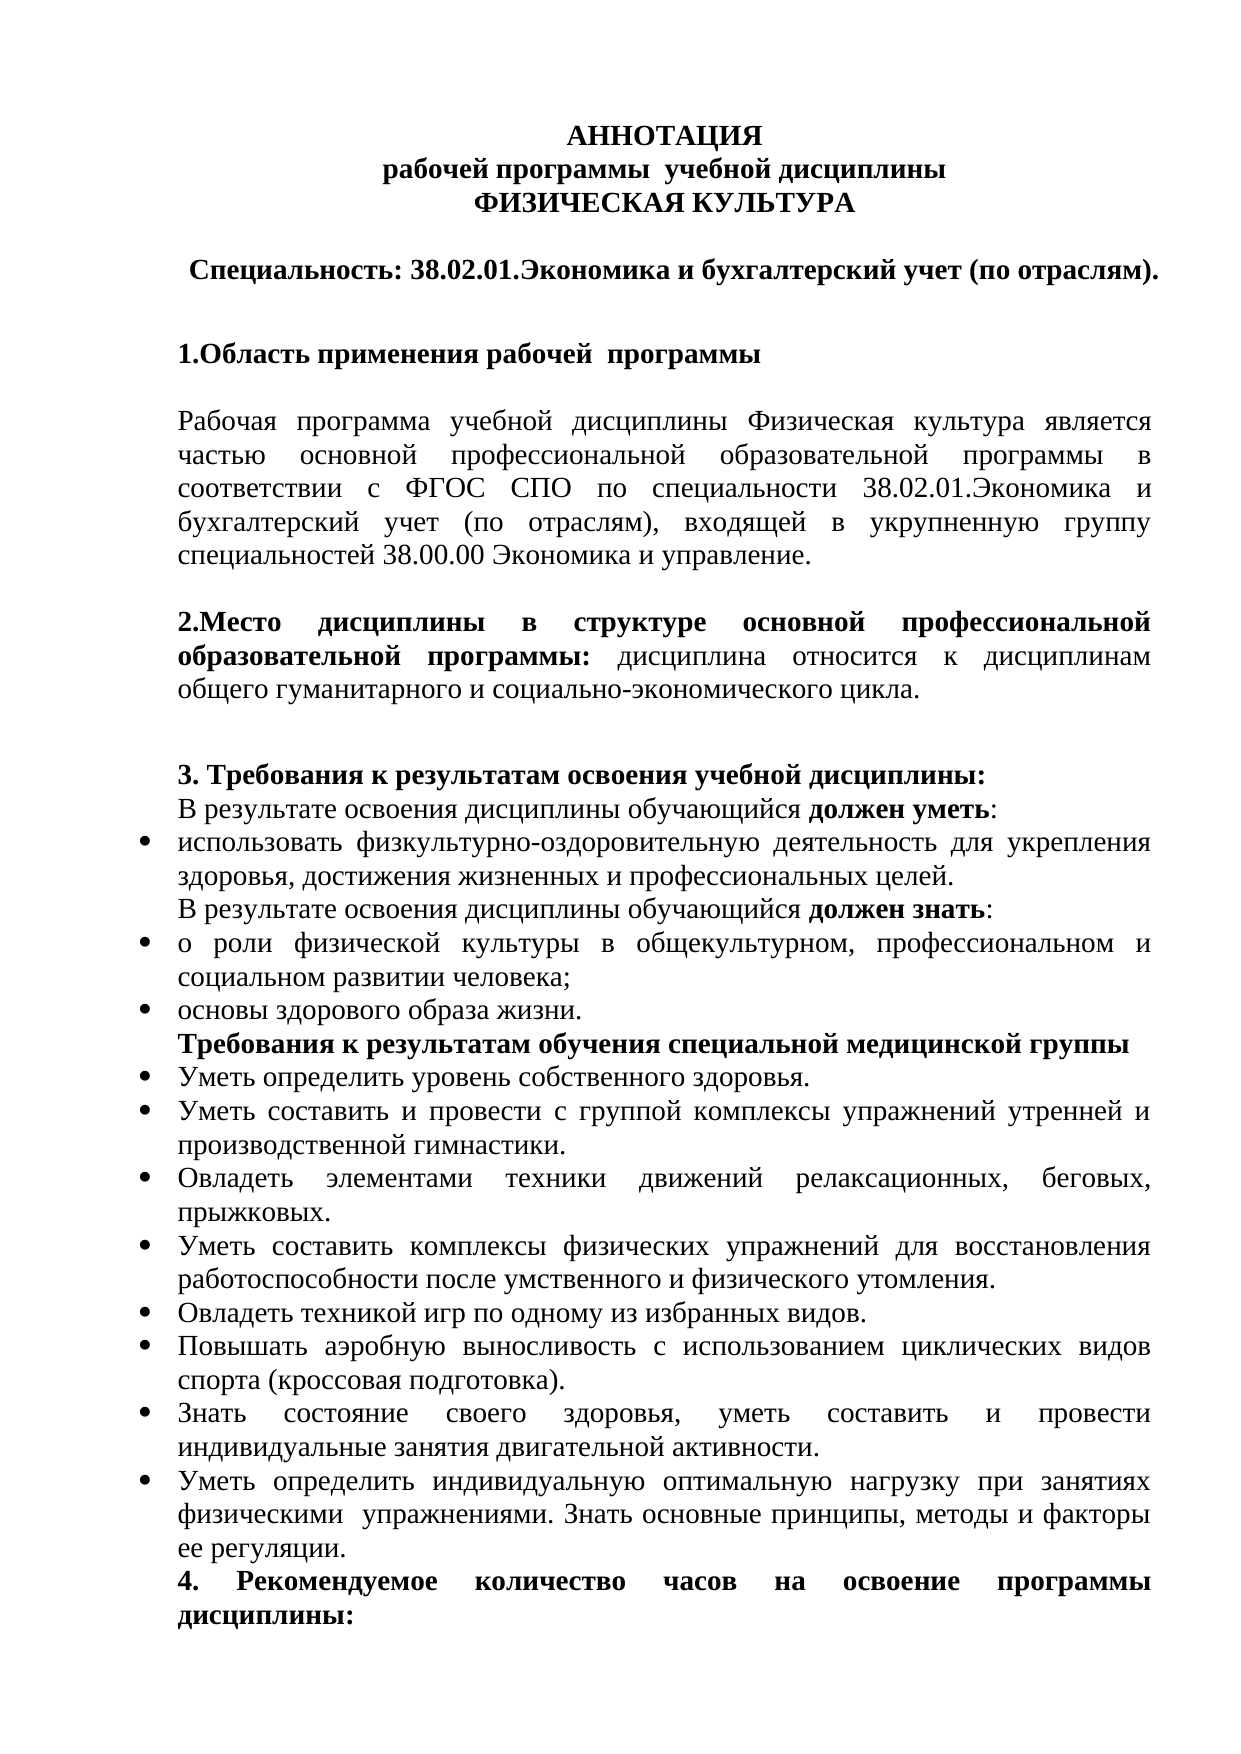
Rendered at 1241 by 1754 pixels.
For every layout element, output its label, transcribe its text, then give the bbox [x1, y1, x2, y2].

list Знать состояние своего здоровья, уметь составить и провести индивидуальные занятия двигательной активности. [140, 1396, 1152, 1463]
list Уметь определить уровень собственного здоровья. [140, 1059, 1152, 1093]
text 2.Место дисциплины в структуре основной профессиональной образовательной программы: дисциплина относится к дисциплинам общего гуманитарного и социально-экономического цикла. [177, 604, 1152, 705]
text рабочей программы учебной дисциплины [177, 152, 1152, 185]
list Повышать аэробную выносливость с использованием циклических видов спорта (кроссовая подготовка). [140, 1328, 1152, 1396]
text В результате освоения дисциплины обучающийся должен уметь: [177, 791, 1152, 824]
text Аннотация [177, 118, 1152, 152]
text ФИЗИЧЕСКАЯ КУЛЬТУРА [177, 185, 1152, 219]
list Уметь составить комплексы физических упражнений для восстановления работоспособности после умственного и физического утомления. [140, 1228, 1152, 1295]
text В результате освоения дисциплины обучающийся должен знать: [177, 892, 1152, 925]
list Овладеть техникой игр по одному из избранных видов. [140, 1295, 1152, 1328]
list использовать физкультурно-оздоровительную деятельность для укрепления здоровья, достижения жизненных и профессиональных целей. [140, 824, 1152, 892]
text Требования к результатам обучения специальной медицинской группы [177, 1026, 1152, 1059]
text Специальность: 38.02.01.Экономика и бухгалтерский учет (по отраслям). [177, 252, 1171, 286]
list Овладеть элементами техники движений релаксационных, беговых, прыжковых. [140, 1160, 1152, 1228]
text 4. Рекомендуемое количество часов на освоение программы дисциплины: [177, 1563, 1152, 1631]
list Уметь определить индивидуальную оптимальную нагрузку при занятиях физическими упражнениями. Знать основные принципы, методы и факторы ее регуляции. [140, 1463, 1152, 1563]
text Рабочая программа учебной дисциплины Физическая культура является частью основной профессиональной образовательной программы в соответствии с ФГОС СПО по специальности 38.02.01.Экономика и бухгалтерский учет (по отраслям), входящей в укрупненную группу специальностей 38.00.00 Экономика и управление. [177, 403, 1152, 571]
list о роли физической культуры в общекультурном, профессиональном и социальном развитии человека; [140, 925, 1152, 992]
list Уметь составить и провести с группой комплексы упражнений утренней и производственной гимнастики. [140, 1093, 1152, 1160]
list основы здорового образа жизни. [140, 992, 1152, 1026]
text 1.Область применения рабочей программы [177, 336, 1152, 370]
text 3. Требования к результатам освоения учебной дисциплины: [177, 757, 1152, 791]
